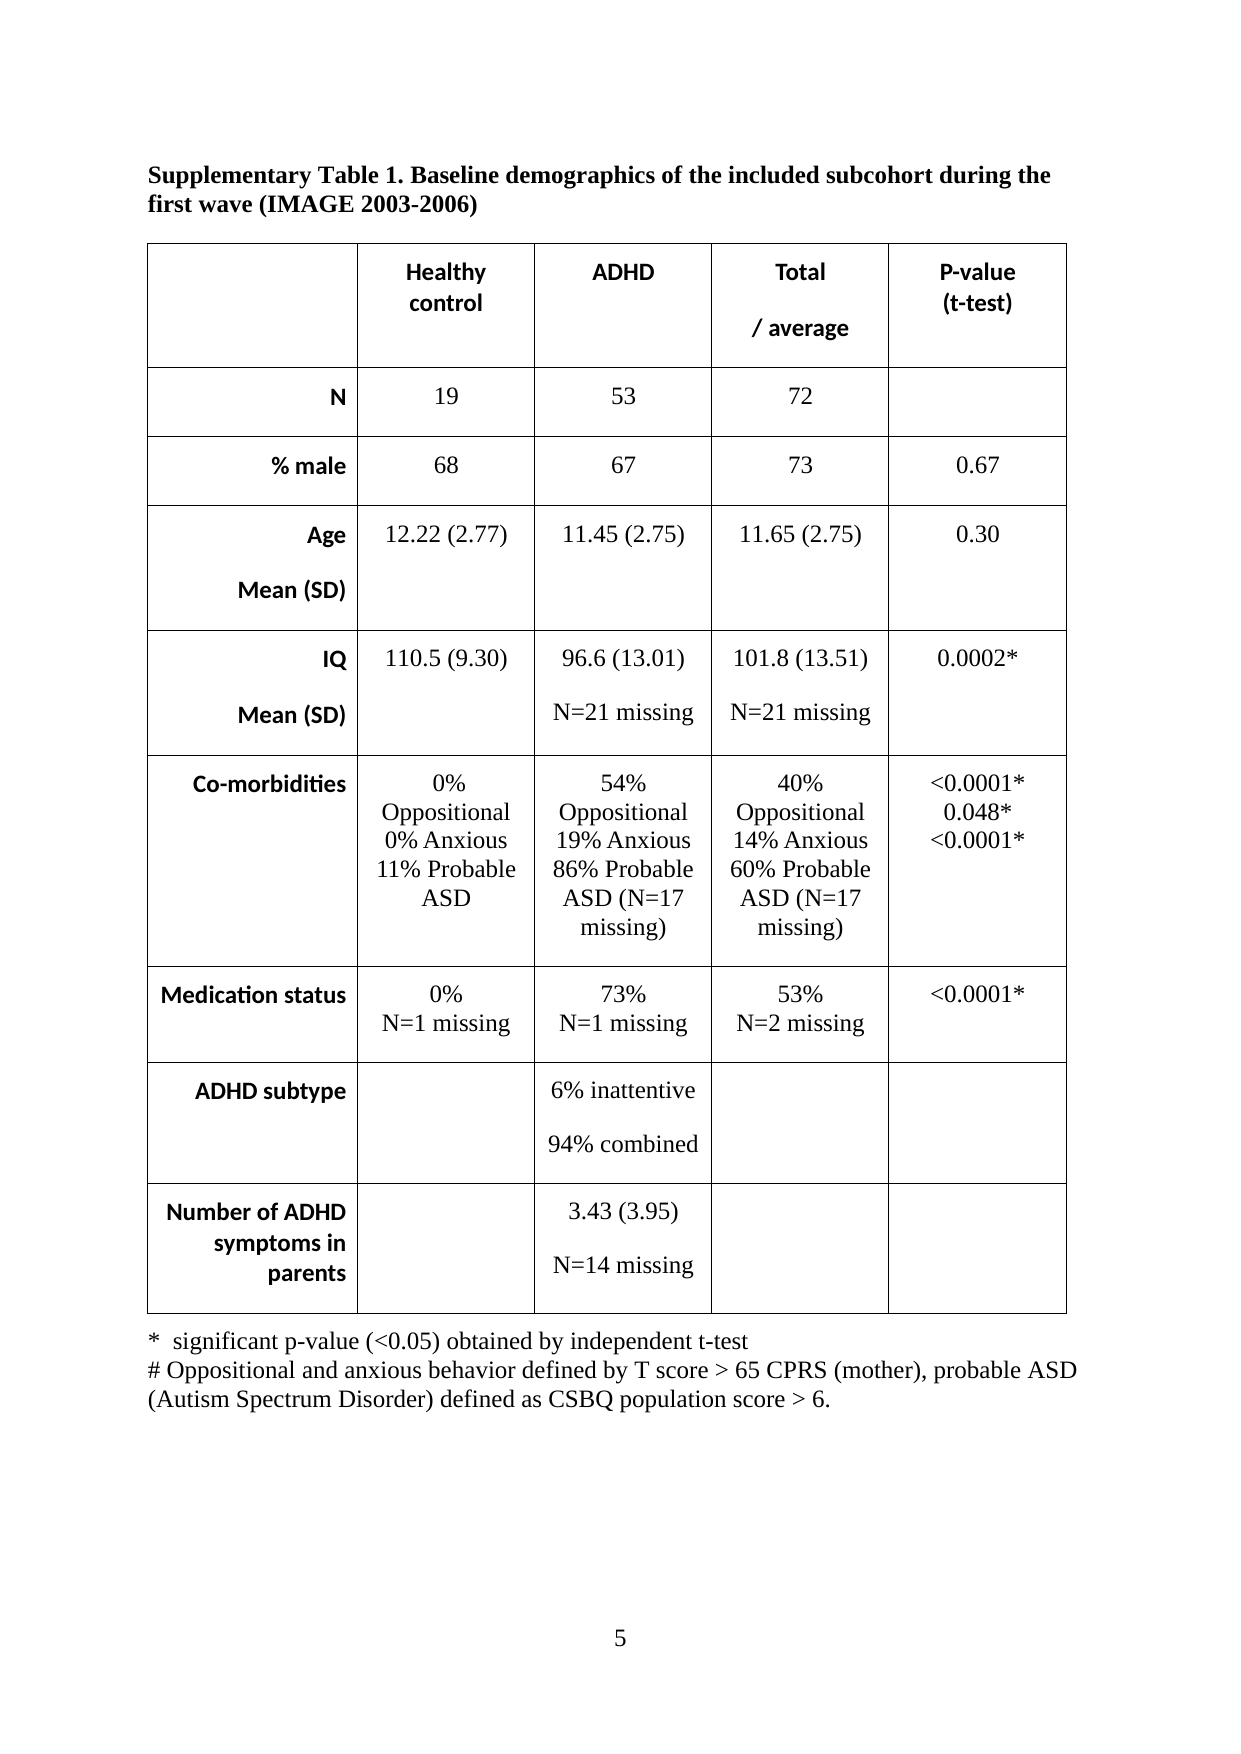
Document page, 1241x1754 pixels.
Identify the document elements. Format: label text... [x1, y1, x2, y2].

table_cell Number of ADHD symptoms in parents [148, 1184, 357, 1313]
table_cell 0.67 [889, 437, 1066, 505]
table_cell [712, 1063, 888, 1183]
table_cell 12.22 (2.77) [358, 506, 534, 630]
table_header Healthy control [358, 244, 534, 367]
table_header P-value (t-test) [889, 244, 1066, 367]
table_cell 73% N=1 missing [535, 967, 711, 1062]
table_cell [712, 1184, 888, 1313]
table_cell Co-morbidities [148, 756, 357, 966]
table_header [148, 244, 357, 367]
table_cell IQ Mean (SD) [148, 631, 357, 754]
table_cell 0% N=1 missing [358, 967, 534, 1062]
table_cell 11.65 (2.75) [712, 506, 888, 630]
table_header ADHD [535, 244, 711, 367]
table_header Total / average [712, 244, 888, 367]
table_cell Medication status [148, 967, 357, 1062]
table_cell 67 [535, 437, 711, 505]
table_cell 19 [358, 368, 534, 436]
table_cell 72 [712, 368, 888, 436]
table_cell [889, 1063, 1066, 1183]
table_cell 3.43 (3.95) N=14 missing [535, 1184, 711, 1313]
table_cell 40% Oppositional 14% Anxious 60% Probable ASD (N=17 missing) [712, 756, 888, 966]
table_cell 73 [712, 437, 888, 505]
table_cell [889, 368, 1066, 436]
table_cell [358, 1063, 534, 1183]
table_cell 53 [535, 368, 711, 436]
table_cell 53% N=2 missing [712, 967, 888, 1062]
table_cell 96.6 (13.01) N=21 missing [535, 631, 711, 754]
table_cell % male [148, 437, 357, 505]
table_cell Age Mean (SD) [148, 506, 357, 630]
text Supplementary Table 1. Baseline demographics of the included subcohort during the first wave (IMAGE 2003-2006) [148, 160, 1093, 218]
table_cell N [148, 368, 357, 436]
table_cell <0.0001* [889, 967, 1066, 1062]
table_cell 0% Oppositional 0% Anxious 11% Probable ASD [358, 756, 534, 966]
table_cell <0.0001* 0.048* <0.0001* [889, 756, 1066, 966]
text * significant p-value (<0.05) obtained by independent t-test # Oppositional and anxious behavior defined by T score > 65 CPRS (mother), probable ASD (Autism Spectrum Disorder) defined as CSBQ population score > 6. [148, 1326, 1093, 1412]
table_cell 68 [358, 437, 534, 505]
table_cell 0.0002* [889, 631, 1066, 754]
table_cell [889, 1184, 1066, 1313]
table_cell [358, 1184, 534, 1313]
table_cell 54% Oppositional 19% Anxious 86% Probable ASD (N=17 missing) [535, 756, 711, 966]
table_cell ADHD subtype [148, 1063, 357, 1183]
table_cell 0.30 [889, 506, 1066, 630]
table_cell 6% inattentive 94% combined [535, 1063, 711, 1183]
table_cell 110.5 (9.30) [358, 631, 534, 754]
table_cell 101.8 (13.51) N=21 missing [712, 631, 888, 754]
table_cell 11.45 (2.75) [535, 506, 711, 630]
